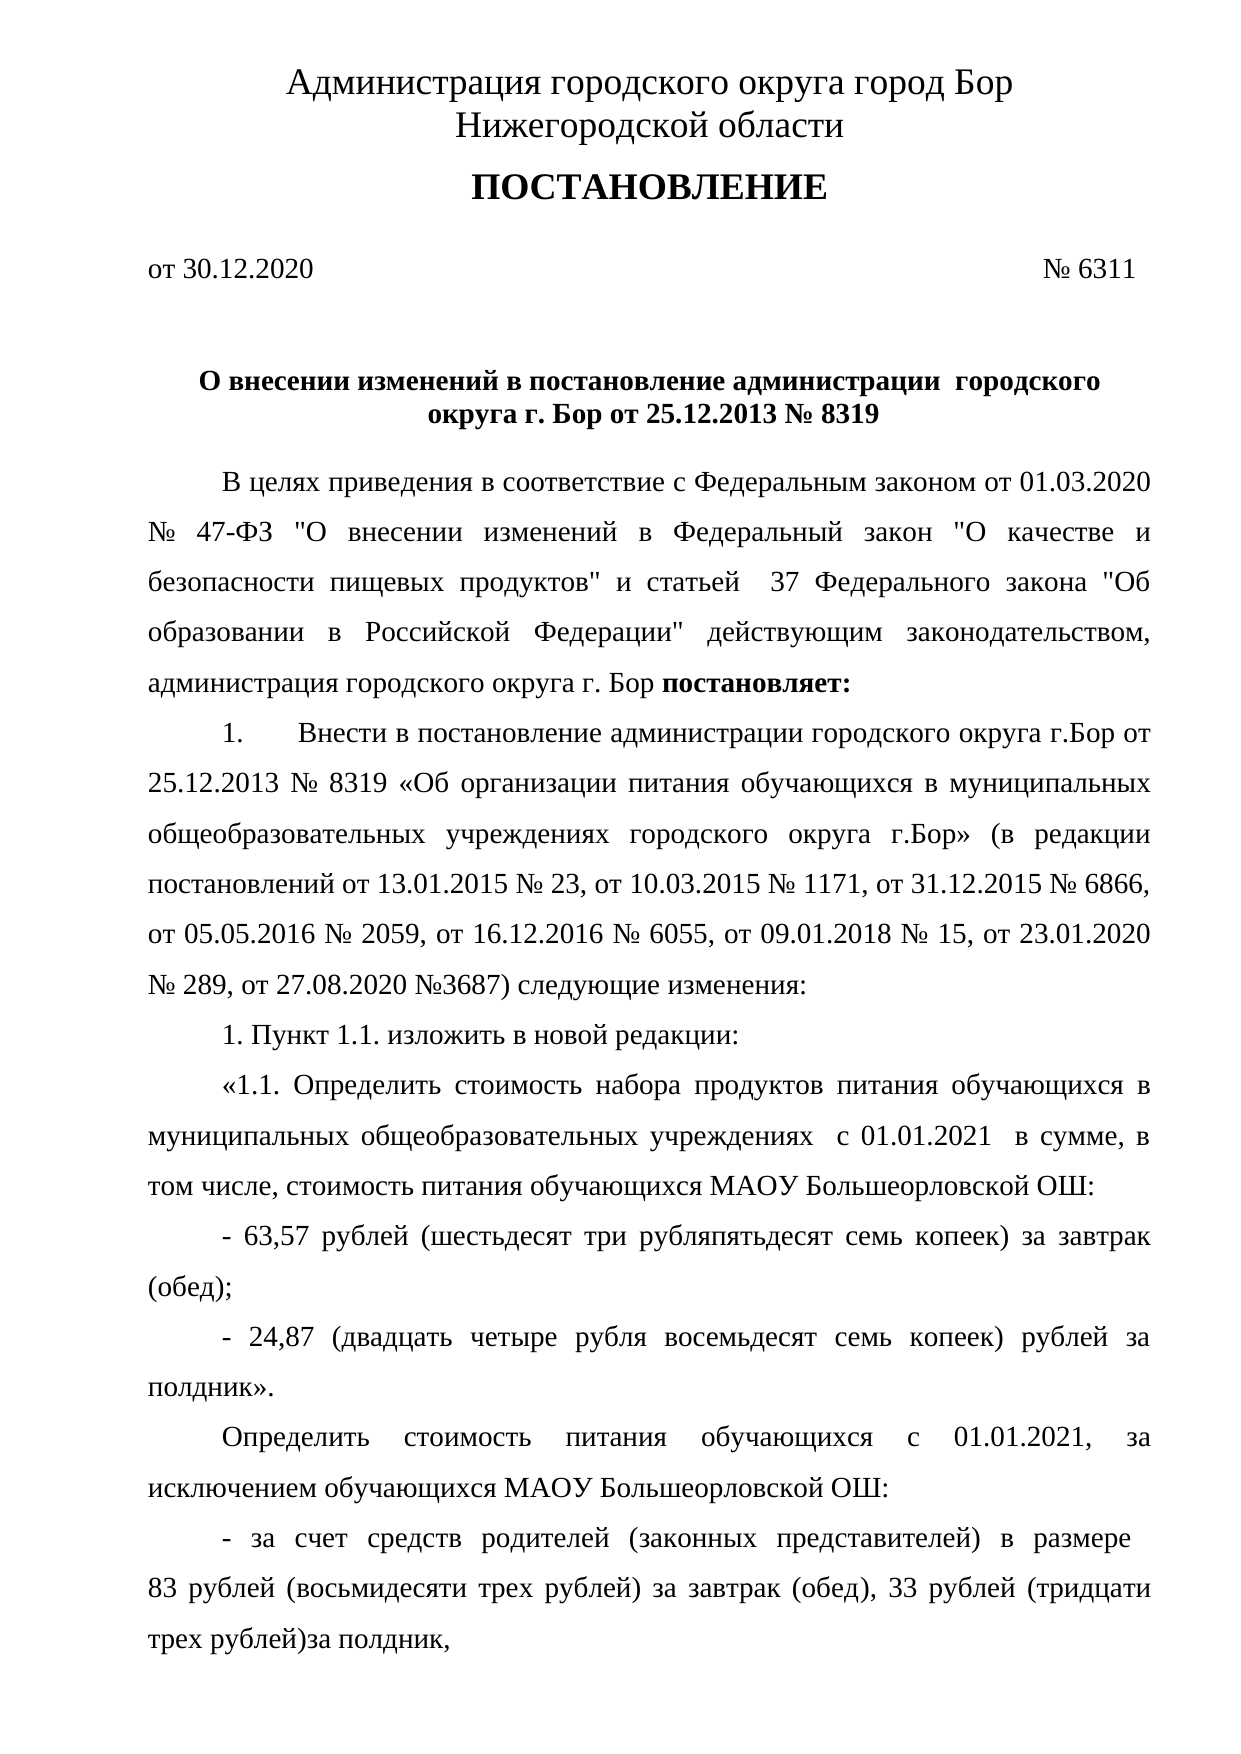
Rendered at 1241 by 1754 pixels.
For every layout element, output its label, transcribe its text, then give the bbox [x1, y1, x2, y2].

subtitle округа г. Бор от 25.12.2013 № 8319 [148, 397, 1152, 430]
text В целях приведения в соответствие с Федеральным законом от 01.03.2020 № 47-ФЗ "О внесении изменений в Федеральный закон "О качестве и безопасности пищевых продуктов" и статьей 37 Федерального закона "Об образовании в Российской Федерации" действующим законодательством, администрация городского округа г. Бор постановляет: [148, 464, 1152, 698]
subtitle от 30.12.2020 № 6311 [148, 251, 1152, 284]
text Администрация городского округа город Бор [148, 59, 1152, 102]
text «1.1. Определить стоимость набора продуктов питания обучающихся в муниципальных общеобразовательных учреждениях с 01.01.2021 в сумме, в том числе, стоимость питания обучающихся МАОУ Большеорловской ОШ: [148, 1067, 1152, 1202]
text 1. Пункт 1.1. изложить в новой редакции: [148, 1017, 1152, 1051]
text - 24,87 (двадцать четыре рубля восемьдесят семь копеек) рублей за полдник». [148, 1319, 1152, 1403]
text - за счет средств родителей (законных представителей) в размере 83 рублей (восьмидесяти трех рублей) за завтрак (обед), 33 рублей (тридцати трех рублей)за полдник, [148, 1520, 1152, 1654]
subtitle ПОСТАНОВЛЕНИЕ [148, 164, 1152, 208]
text - 63,57 рублей (шестьдесят три рубляпятьдесят семь копеек) за завтрак (обед); [148, 1218, 1152, 1302]
text Нижегородской области [148, 102, 1152, 145]
text Определить стоимость питания обучающихся с 01.01.2021, за исключением обучающихся МАОУ Большеорловской ОШ: [148, 1419, 1152, 1503]
subtitle О внесении изменений в постановление администрации городского [148, 363, 1152, 397]
list Внести в постановление администрации городского округа г.Бор от 25.12.2013 № 8319 «Об организации питания обучающихся в муниципальных общеобразовательных учреждениях городского округа г.Бор» (в редакции постановлений от 13.01.2015 № 23, от 10.03.2015 № 1171, от 31.12.2015 № 6866, от 05.05.2016 № 2059, от 16.12.2016 № 6055, от 09.01.2018 № 15, от 23.01.2020 № 289, от 27.08.2020 №3687) следующие изменения: [148, 715, 1152, 1000]
